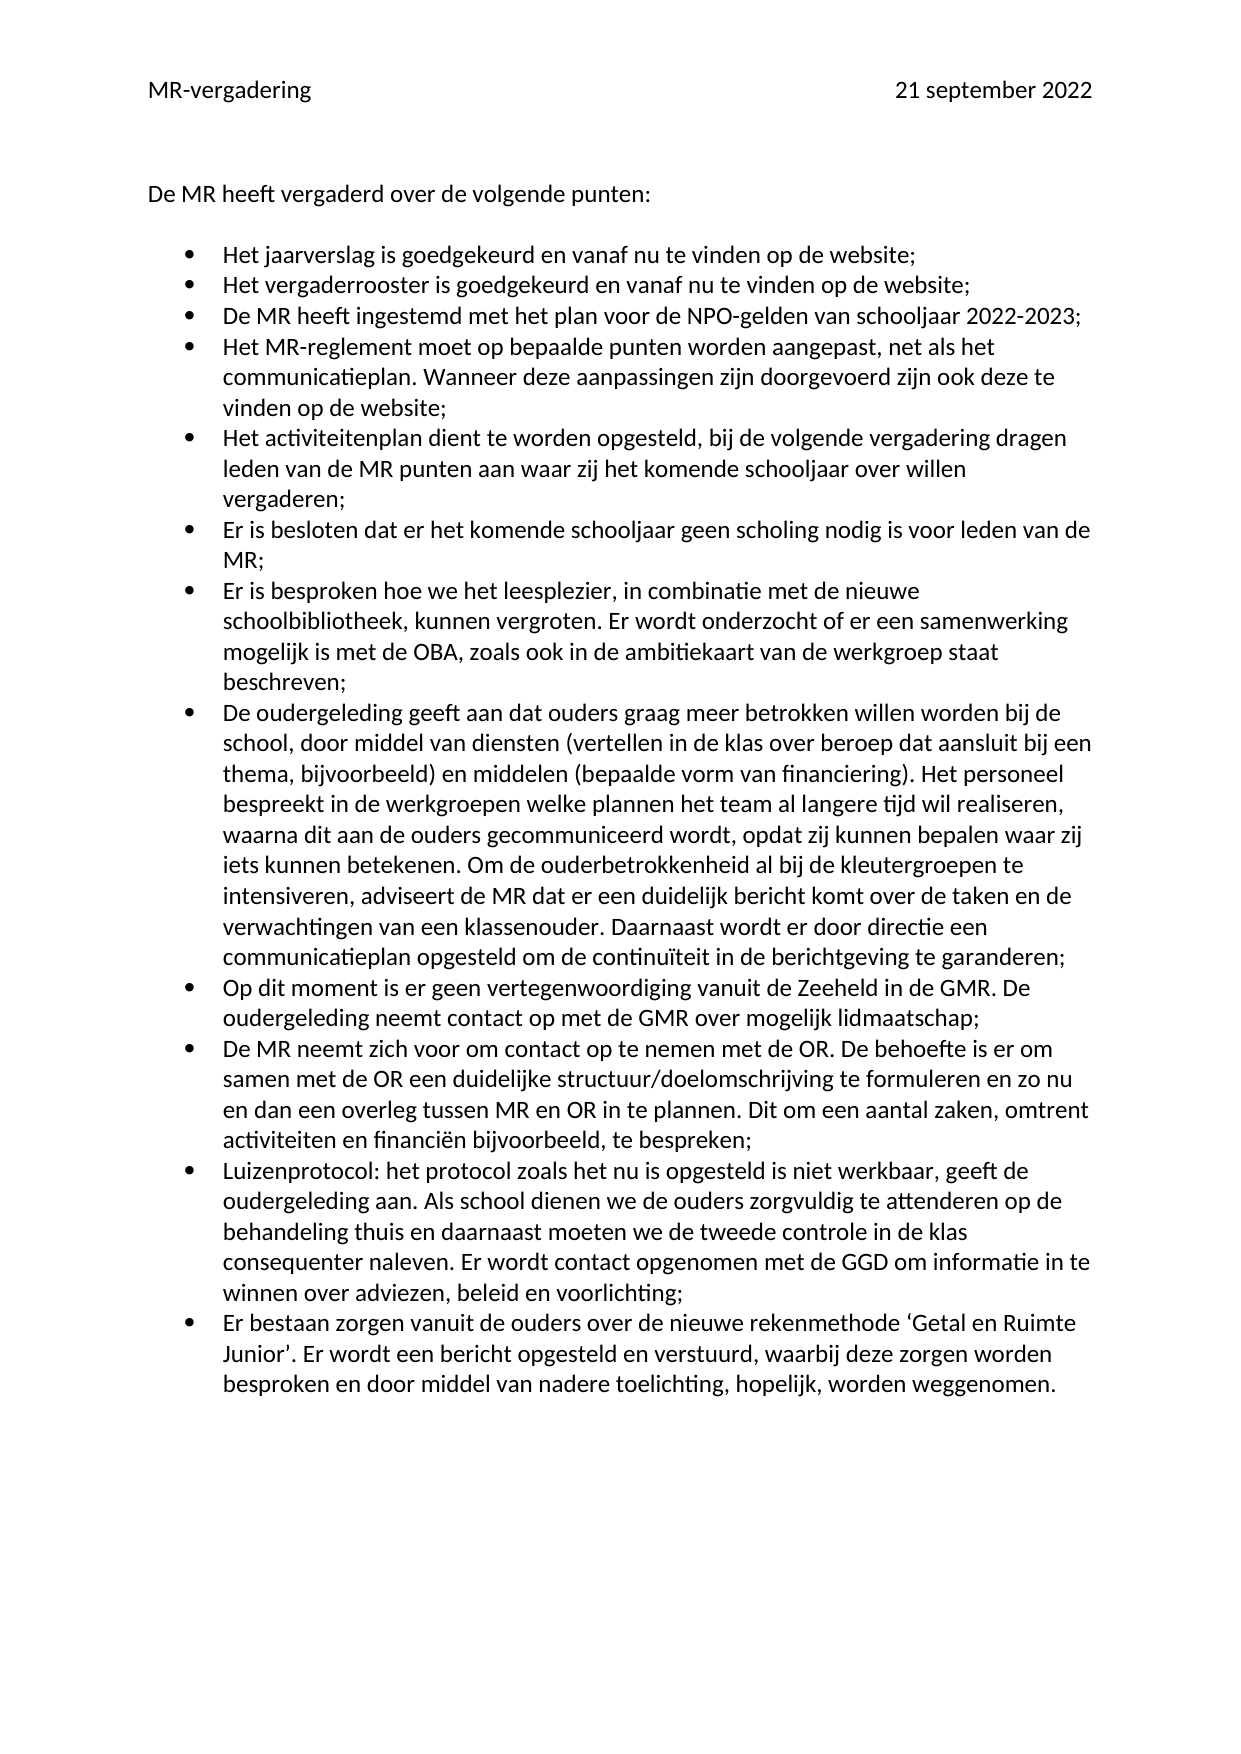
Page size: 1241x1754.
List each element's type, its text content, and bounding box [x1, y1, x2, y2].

list De MR neemt zich voor om contact op te nemen met de OR. De behoefte is er om samen met de OR een duidelijke structuur/doelomschrijving te formuleren en zo nu en dan een overleg tussen MR en OR in te plannen. Dit om een aantal zaken, omtrent activiteiten en financiën bijvoorbeeld, te bespreken; [185, 1033, 1093, 1155]
list Het MR-reglement moet op bepaalde punten worden aangepast, net als het communicatieplan. Wanneer deze aanpassingen zijn doorgevoerd zijn ook deze te vinden op de website; [185, 331, 1093, 422]
list Er bestaan zorgen vanuit de ouders over de nieuwe rekenmethode ‘Getal en Ruimte Junior’. Er wordt een bericht opgesteld en verstuurd, waarbij deze zorgen worden besproken en door middel van nadere toelichting, hopelijk, worden weggenomen. [185, 1307, 1093, 1399]
list Het vergaderrooster is goedgekeurd en vanaf nu te vinden op de website; [185, 270, 1093, 300]
list Er is besproken hoe we het leesplezier, in combinatie met de nieuwe schoolbibliotheek, kunnen vergroten. Er wordt onderzocht of er een samenwerking mogelijk is met de OBA, zoals ook in de ambitiekaart van de werkgroep staat beschreven; [185, 575, 1093, 697]
text De MR heeft vergaderd over de volgende punten: [148, 178, 1093, 209]
list De oudergeleding geeft aan dat ouders graag meer betrokken willen worden bij de school, door middel van diensten (vertellen in de klas over beroep dat aansluit bij een thema, bijvoorbeeld) en middelen (bepaalde vorm van financiering). Het personeel bespreekt in de werkgroepen welke plannen het team al langere tijd wil realiseren, waarna dit aan de ouders gecommuniceerd wordt, opdat zij kunnen bepalen waar zij iets kunnen betekenen. Om de ouderbetrokkenheid al bij de kleutergroepen te intensiveren, adviseert de MR dat er een duidelijk bericht komt over de taken en de verwachtingen van een klassenouder. Daarnaast wordt er door directie een communicatieplan opgesteld om de continuïteit in de berichtgeving te garanderen; [185, 697, 1093, 972]
list Het jaarverslag is goedgekeurd en vanaf nu te vinden op de website; [185, 239, 1093, 270]
list Luizenprotocol: het protocol zoals het nu is opgesteld is niet werkbaar, geeft de oudergeleding aan. Als school dienen we de ouders zorgvuldig te attenderen op de behandeling thuis en daarnaast moeten we de tweede controle in de klas consequenter naleven. Er wordt contact opgenomen met de GGD om informatie in te winnen over adviezen, beleid en voorlichting; [185, 1155, 1093, 1307]
list De MR heeft ingestemd met het plan voor de NPO-gelden van schooljaar 2022-2023; [185, 300, 1093, 331]
list Er is besloten dat er het komende schooljaar geen scholing nodig is voor leden van de MR; [185, 514, 1093, 575]
list Op dit moment is er geen vertegenwoordiging vanuit de Zeeheld in de GMR. De oudergeleding neemt contact op met de GMR over mogelijk lidmaatschap; [185, 972, 1093, 1033]
list Het activiteitenplan dient te worden opgesteld, bij de volgende vergadering dragen leden van de MR punten aan waar zij het komende schooljaar over willen vergaderen; [185, 422, 1093, 514]
